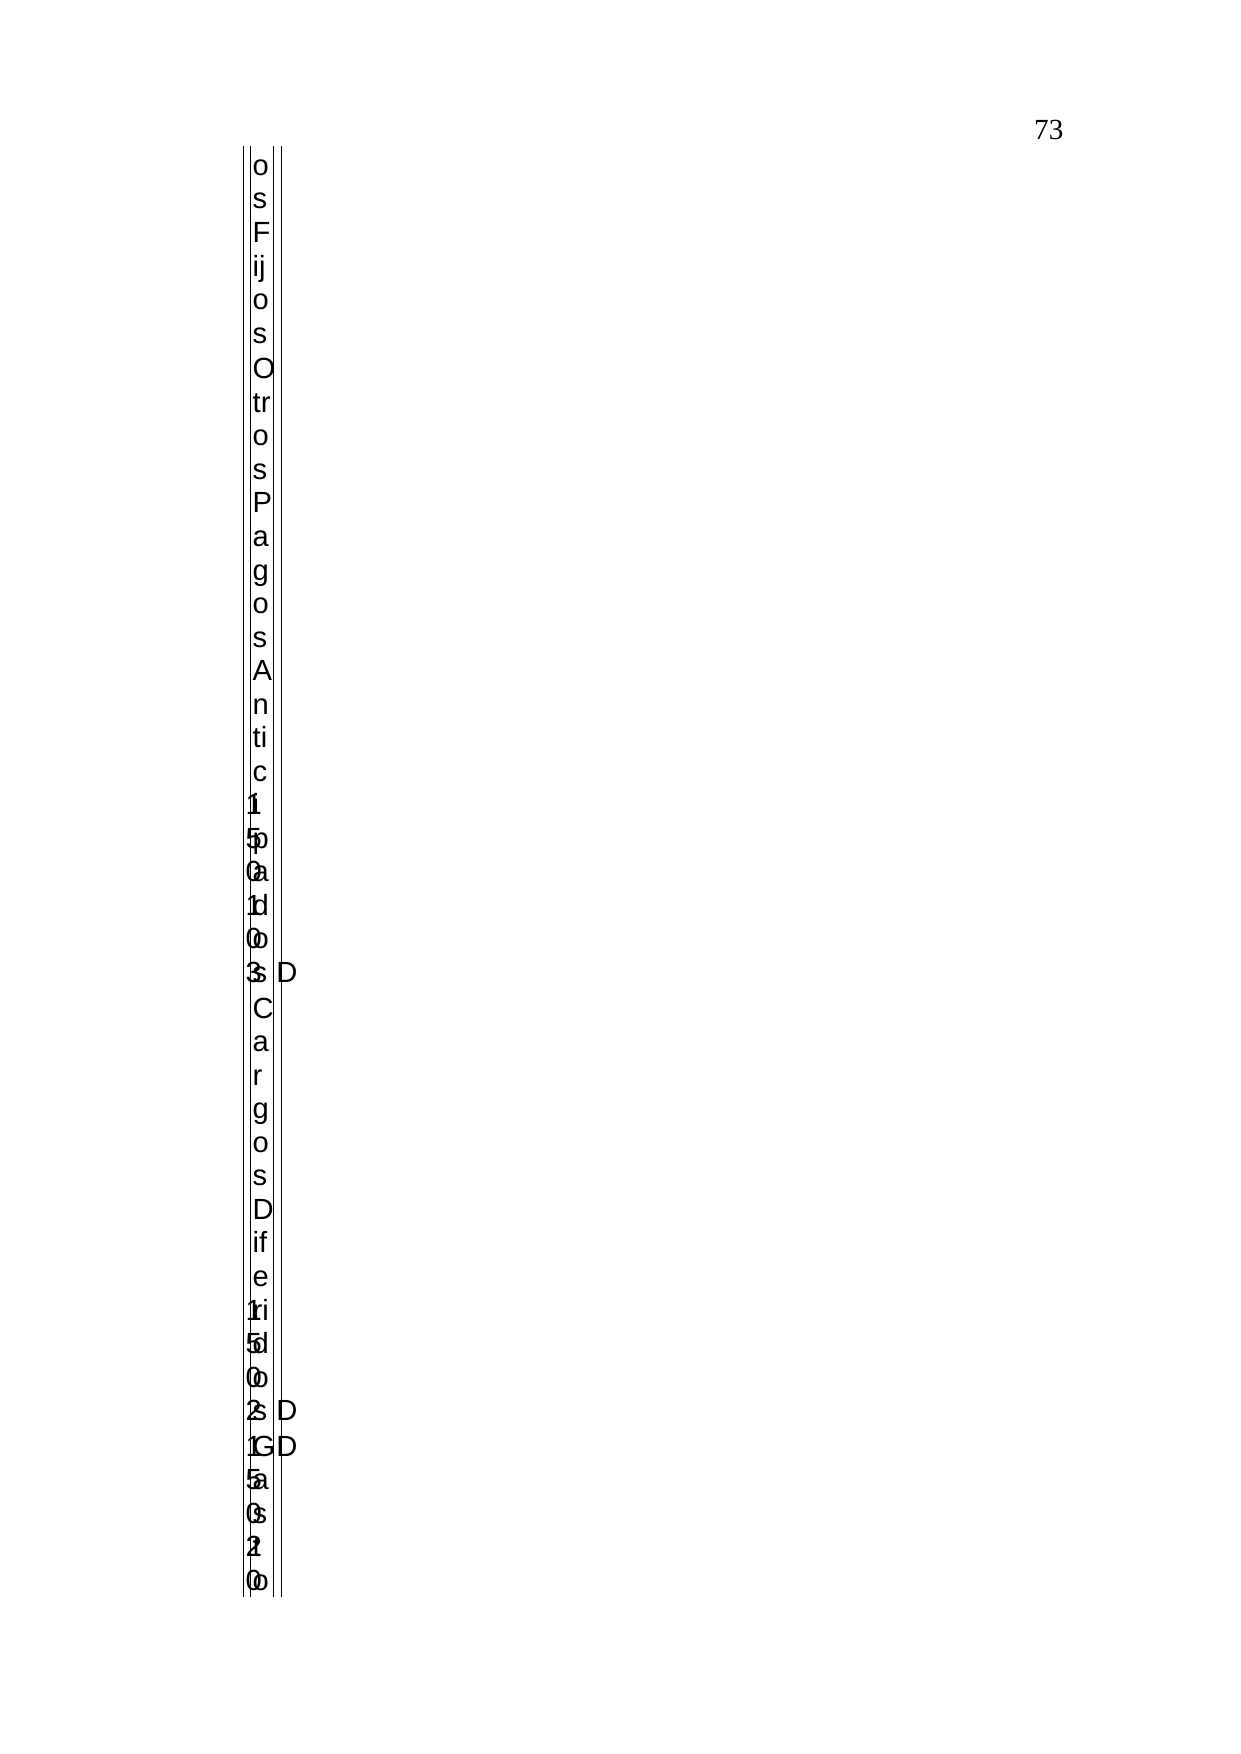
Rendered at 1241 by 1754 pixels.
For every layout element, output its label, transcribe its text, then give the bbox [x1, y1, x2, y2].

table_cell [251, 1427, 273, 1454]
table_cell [251, 1453, 273, 1597]
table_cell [251, 146, 273, 349]
table_cell Otros Pagos Anticipados [251, 349, 273, 989]
table_cell Cargos Diferidos [251, 989, 273, 1427]
